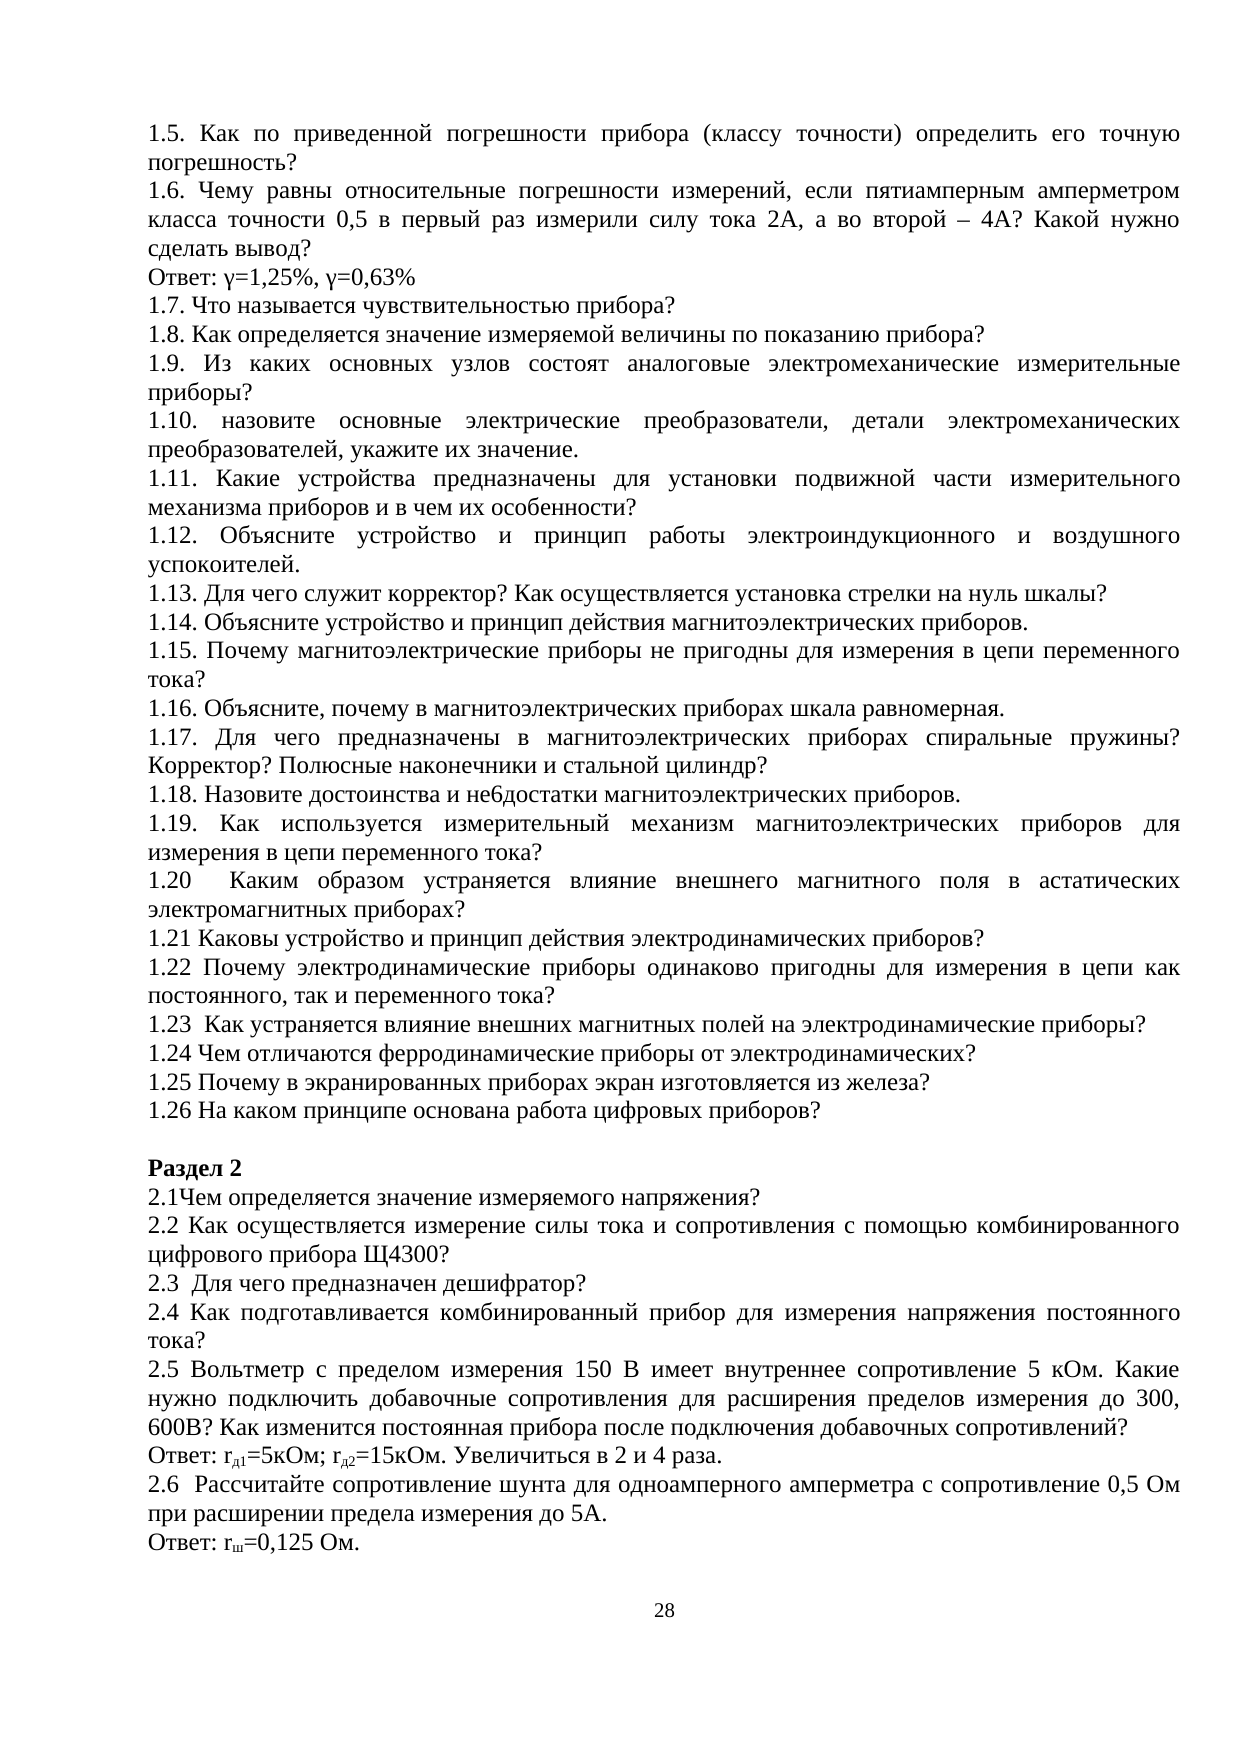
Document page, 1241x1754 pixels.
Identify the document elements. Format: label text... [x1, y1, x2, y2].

text 2.6 Рассчитайте сопротивление шунта для одноамперного амперметра с сопротивление 0,5 Ом при расширении предела измерения до 5А. [148, 1469, 1181, 1527]
text 1.8. Как определяется значение измеряемой величины по показанию прибора? [148, 319, 1181, 348]
text 2.5 Вольтметр с пределом измерения 150 В имеет внутреннее сопротивление 5 кОм. Какие нужно подключить добавочные сопротивления для расширения пределов измерения до 300, 600В? Как изменится постоянная прибора после подключения добавочных сопротивлений? [148, 1354, 1181, 1441]
text 1.12. Объясните устройство и принцип работы электроиндукционного и воздушного успокоителей. [148, 521, 1181, 578]
text 1.7. Что называется чувствительностью прибора? [148, 291, 1181, 319]
text Ответ: γ=1,25%, γ=0,63% [148, 262, 1181, 291]
text 1.16. Объясните, почему в магнитоэлектрических приборах шкала равномерная. [148, 693, 1181, 722]
text 2.2 Как осуществляется измерение силы тока и сопротивления с помощью комбинированного цифрового прибора Щ4300? [148, 1211, 1181, 1268]
text 1.5. Как по приведенной погрешности прибора (классу точности) определить его точную погрешность? [148, 118, 1181, 176]
text 2.1Чем определяется значение измеряемого напряжения? [148, 1182, 1181, 1211]
text 1.20 Каким образом устраняется влияние внешнего магнитного поля в астатических электромагнитных приборах? [148, 866, 1181, 923]
text 1.23 Как устраняется влияние внешних магнитных полей на электродинамические приборы? [148, 1009, 1181, 1038]
text 1.19. Как используется измерительный механизм магнитоэлектрических приборов для измерения в цепи переменного тока? [148, 808, 1181, 866]
text 2.4 Как подготавливается комбинированный прибор для измерения напряжения постоянного тока? [148, 1297, 1181, 1354]
text 1.17. Для чего предназначены в магнитоэлектрических приборах спиральные пружины? Корректор? Полюсные наконечники и стальной цилиндр? [148, 722, 1181, 779]
text 1.14. Объясните устройство и принцип действия магнитоэлектрических приборов. [148, 607, 1181, 636]
text 1.15. Почему магнитоэлектрические приборы не пригодны для измерения в цепи переменного тока? [148, 636, 1181, 693]
text 1.6. Чему равны относительные погрешности измерений, если пятиамперным амперметром класса точности 0,5 в первый раз измерили силу тока 2А, а во второй – 4А? Какой нужно сделать вывод? [148, 176, 1181, 262]
text 1.10. назовите основные электрические преобразователи, детали электромеханических преобразователей, укажите их значение. [148, 406, 1181, 463]
text 1.24 Чем отличаются ферродинамические приборы от электродинамических? [148, 1038, 1181, 1067]
text 1.18. Назовите достоинства и не6достатки магнитоэлектрических приборов. [148, 779, 1181, 808]
text 1.25 Почему в экранированных приборах экран изготовляется из железа? [148, 1067, 1181, 1096]
text 1.22 Почему электродинамические приборы одинаково пригодны для измерения в цепи как постоянного, так и переменного тока? [148, 952, 1181, 1009]
text Ответ: rш=0,125 Ом. [148, 1527, 1181, 1556]
text 1.21 Каковы устройство и принцип действия электродинамических приборов? [148, 923, 1181, 952]
text 2.3 Для чего предназначен дешифратор? [148, 1268, 1181, 1297]
text Ответ: rд1=5кОм; rд2=15кОм. Увеличиться в 2 и 4 раза. [148, 1441, 1181, 1469]
text Раздел 2 [148, 1153, 1181, 1182]
text 1.11. Какие устройства предназначены для установки подвижной части измерительного механизма приборов и в чем их особенности? [148, 463, 1181, 521]
text 1.9. Из каких основных узлов состоят аналоговые электромеханические измерительные приборы? [148, 348, 1181, 406]
text 1.13. Для чего служит корректор? Как осуществляется установка стрелки на нуль шкалы? [148, 578, 1181, 607]
text 1.26 На каком принципе основана работа цифровых приборов? [148, 1096, 1181, 1124]
